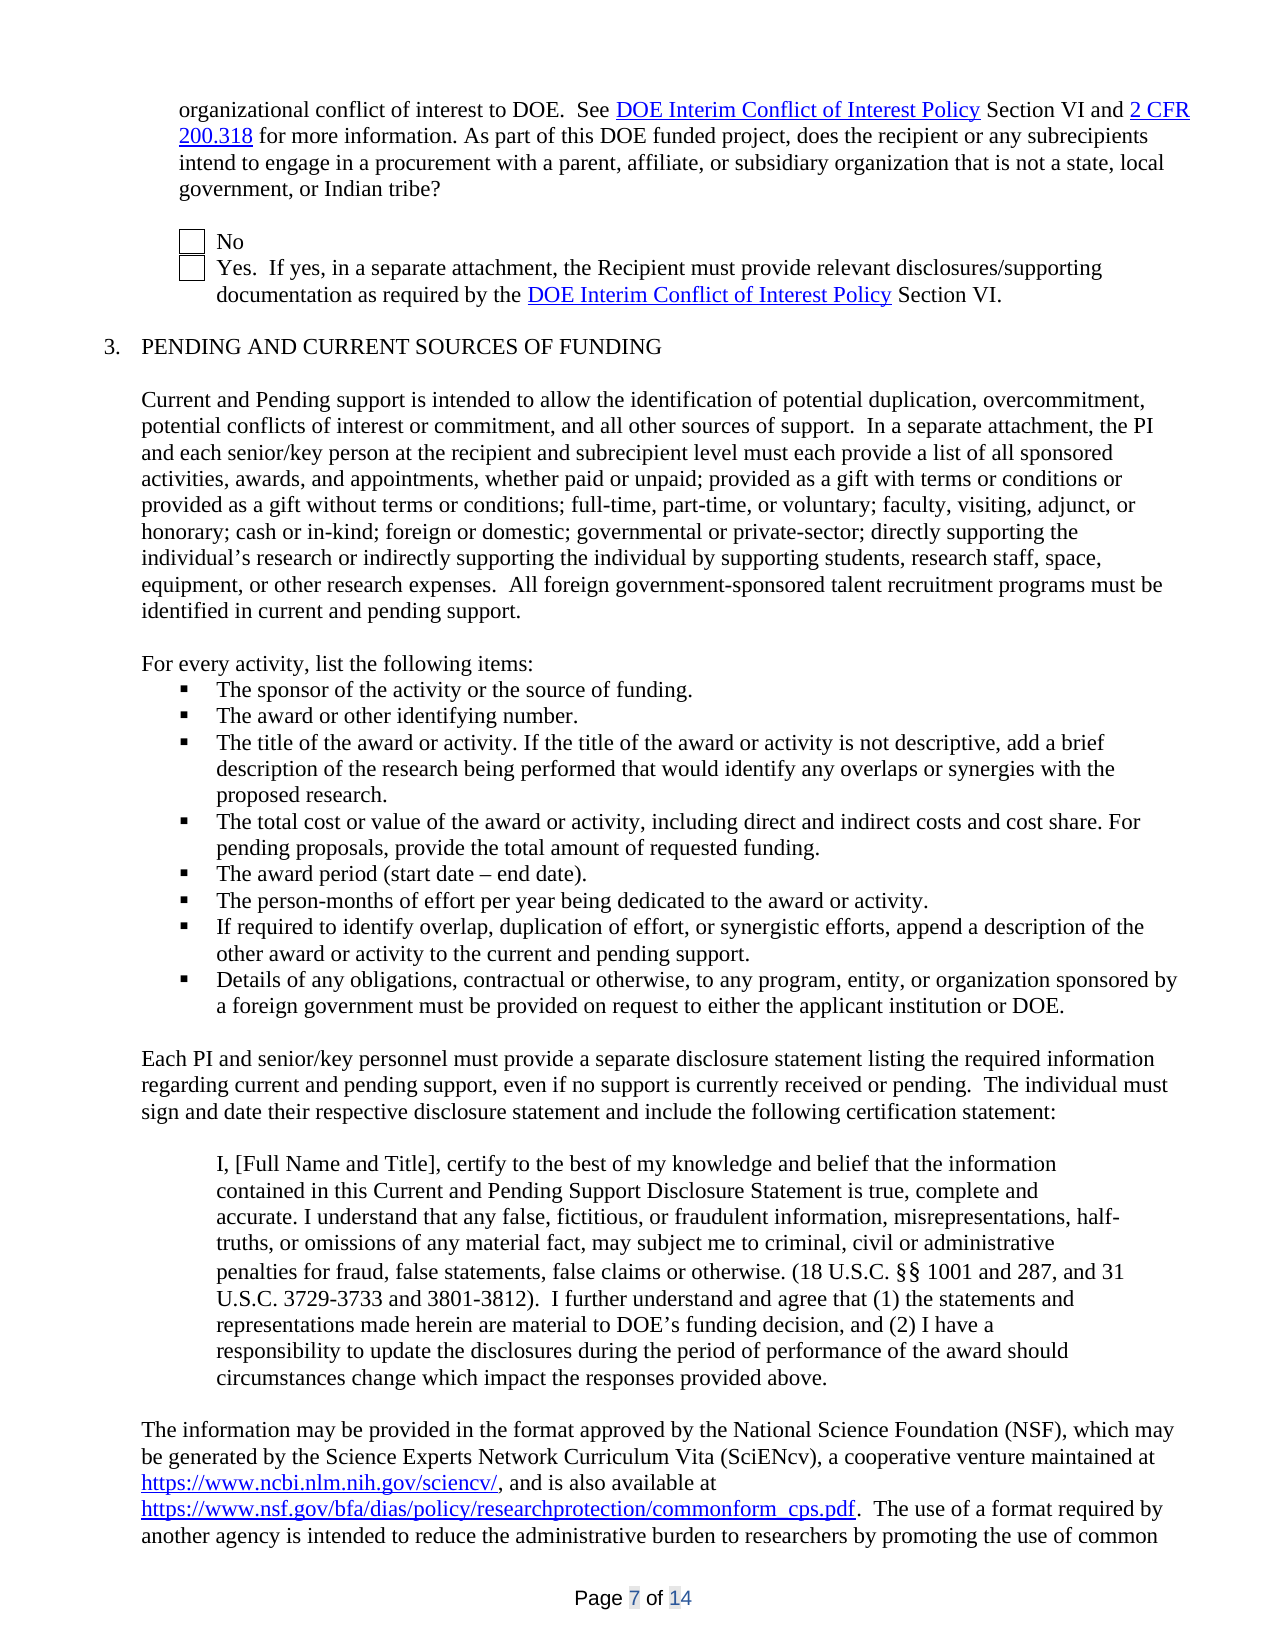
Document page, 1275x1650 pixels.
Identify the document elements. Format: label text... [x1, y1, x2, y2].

list The title of the award or activity. If the title of the award or activity is not descriptive, add a brief description of the research being performed that would identify any overlaps or synergies with the proposed research. [178, 729, 1191, 808]
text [141, 1416, 1191, 1548]
list The total cost or value of the award or activity, including direct and indirect costs and cost share. For pending proposals, provide the total amount of requested funding. [178, 808, 1191, 861]
text Yes. If yes, in a separate attachment, the Recipient must provide relevant disclosures/supporting documentation as required by the DOE Interim Conflict of Interest Policy Section VI. [141, 254, 1191, 307]
list The person-months of effort per year being dedicated to the award or activity. [178, 887, 1191, 913]
list The award period (start date – end date). [178, 861, 1191, 887]
text Current and Pending support is intended to allow the identification of potential duplication, overcommitment, potential conflicts of interest or commitment, and all other sources of support. In a separate attachment, the PI and each senior/key person at the recipient and subrecipient level must each provide a list of all sponsored activities, awards, and appointments, whether paid or unpaid; provided as a gift with terms or conditions or provided as a gift without terms or conditions; full-time, part-time, or voluntary; faculty, visiting, adjunct, or honorary; cash or in-kind; foreign or domestic; governmental or private-sector; directly supporting the individual’s research or indirectly supporting the individual by supporting students, research staff, space, equipment, or other research expenses. All foreign government-sponsored talent recruitment programs must be identified in current and pending support. [141, 386, 1191, 623]
list If required to identify overlap, duplication of effort, or synergistic efforts, append a description of the other award or activity to the current and pending support. [178, 913, 1191, 966]
list Details of any obligations, contractual or otherwise, to any program, entity, or organization sponsored by a foreign government must be provided on request to either the applicant institution or DOE. [178, 966, 1191, 1019]
list The sponsor of the activity or the source of funding. [178, 676, 1191, 702]
text Each PI and senior/key personnel must provide a separate disclosure statement listing the required information regarding current and pending support, even if no support is currently received or pending. The individual must sign and date their respective disclosure statement and include the following certification statement: [141, 1045, 1191, 1124]
list The award or other identifying number. [178, 702, 1191, 729]
list PENDING AND CURRENT SOURCES OF FUNDING [103, 333, 1191, 360]
text No [141, 228, 1191, 254]
text I, [Full Name and Title], certify to the best of my knowledge and belief that the information contained in this Current and Pending Support Disclosure Statement is true, complete and accurate. I understand that any false, fictitious, or fraudulent information, misrepresentations, half-truths, or omissions of any material fact, may subject me to criminal, civil or administrative penalties for fraud, false statements, false claims or otherwise. (18 U.S.C. §§ 1001 and 287, and 31 U.S.C. 3729-3733 and 3801-3812). I further understand and agree that (1) the statements and representations made herein are material to DOE’s funding decision, and (2) I have a responsibility to update the disclosures during the period of performance of the award should circumstances change which impact the responses provided above. [216, 1150, 1125, 1390]
text For every activity, list the following items: [141, 650, 1191, 676]
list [141, 96, 1191, 202]
